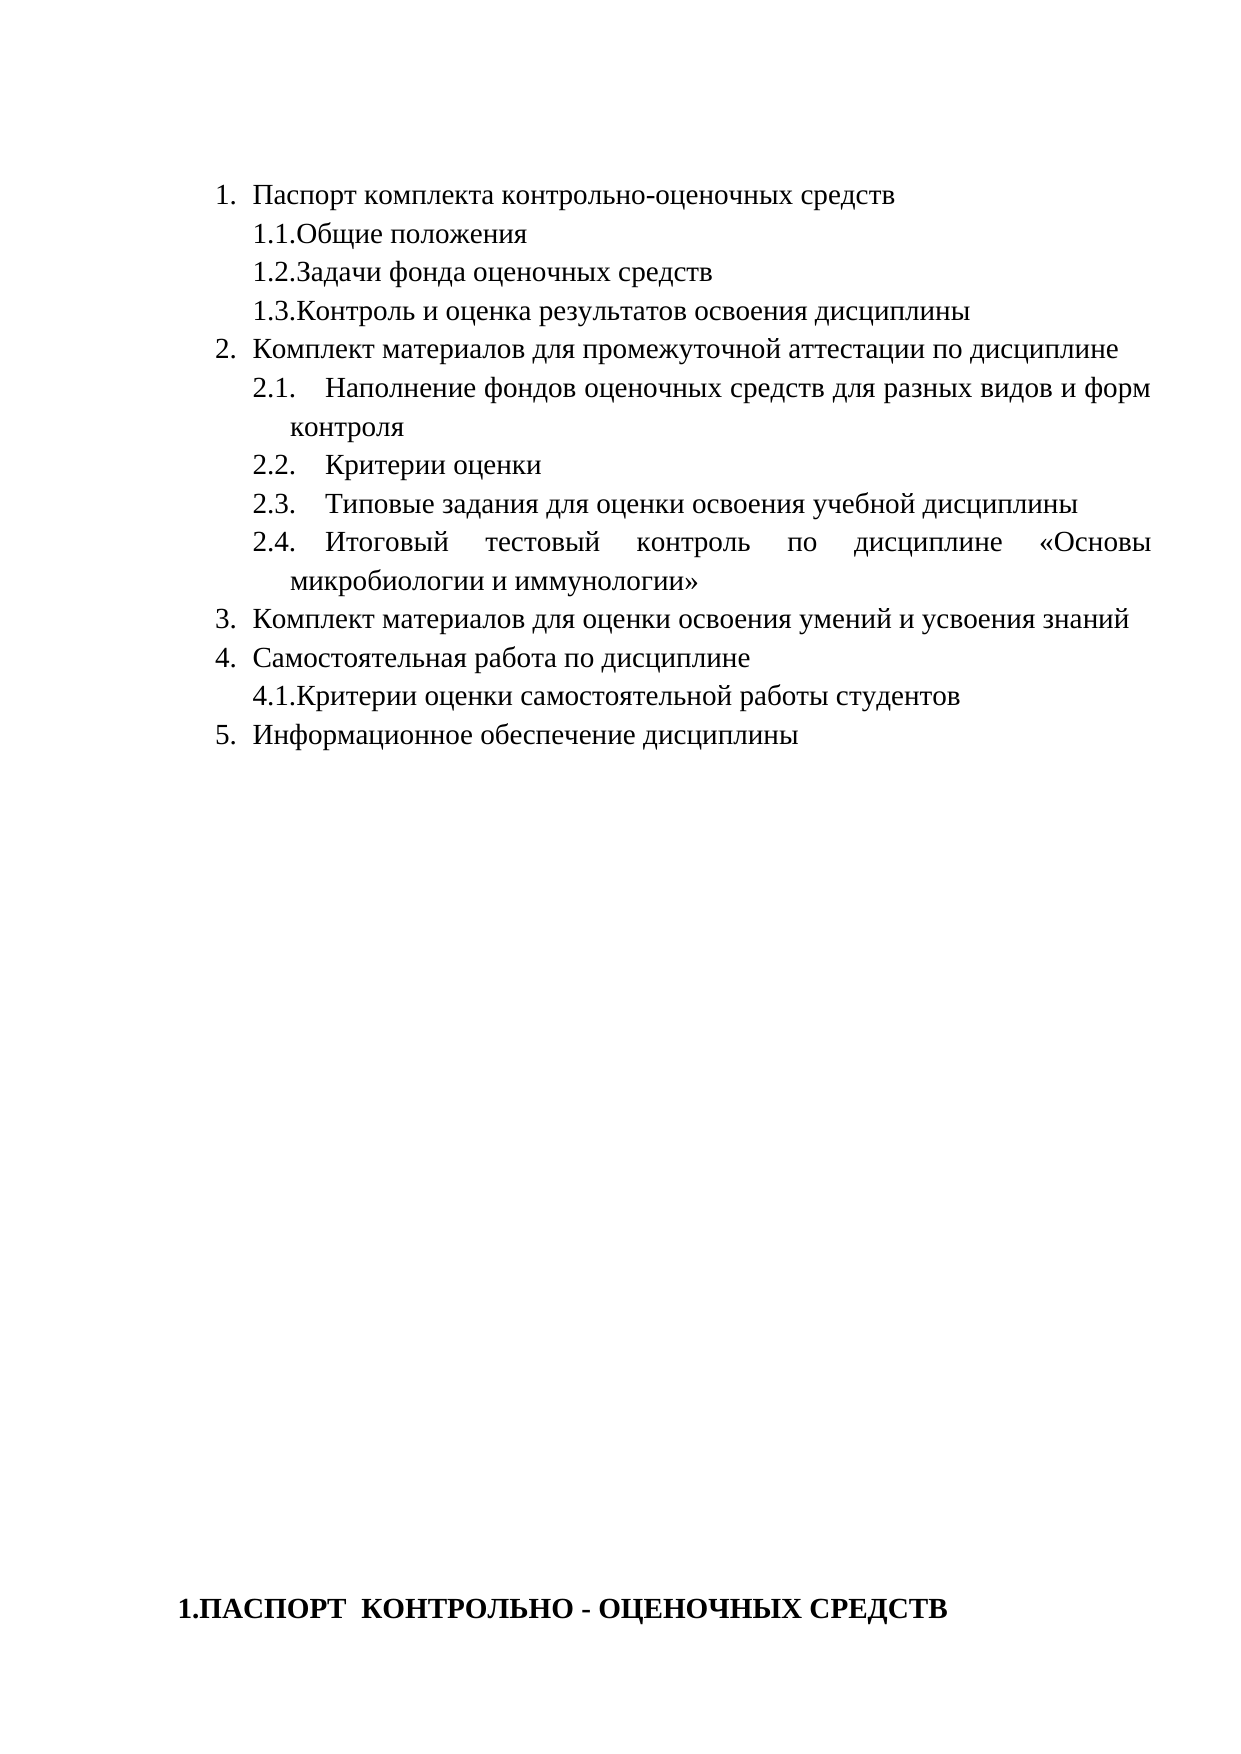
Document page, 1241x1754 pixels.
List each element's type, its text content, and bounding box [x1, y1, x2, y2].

list 1.3.Контроль и оценка результатов освоения дисциплины [252, 293, 1152, 327]
list Комплект материалов для промежуточной аттестации по дисциплине [215, 332, 1152, 365]
text 4.1.Критерии оценки самостоятельной работы студентов [252, 678, 1152, 712]
text 1.ПАСПОРТ КОНТРОЛЬНО - ОЦЕНОЧНЫХ СРЕДСТВ [177, 1591, 1152, 1624]
list Итоговый тестовый контроль по дисциплине «Основы микробиологии и иммунологии» [252, 524, 1152, 596]
list Критерии оценки [252, 447, 1152, 481]
list 1.2.Задачи фонда оценочных средств [252, 254, 1152, 288]
list Наполнение фондов оценочных средств для разных видов и форм контроля [252, 370, 1152, 442]
list Комплект материалов для оценки освоения умений и усвоения знаний [215, 601, 1152, 635]
list Типовые задания для оценки освоения учебной дисциплины [252, 486, 1152, 519]
list Самостоятельная работа по дисциплине [215, 640, 1152, 673]
list Информационное обеспечение дисциплины [215, 717, 1152, 751]
list Паспорт комплекта контрольно-оценочных средств [215, 177, 1152, 211]
list 1.1.Общие положения [252, 216, 1152, 249]
